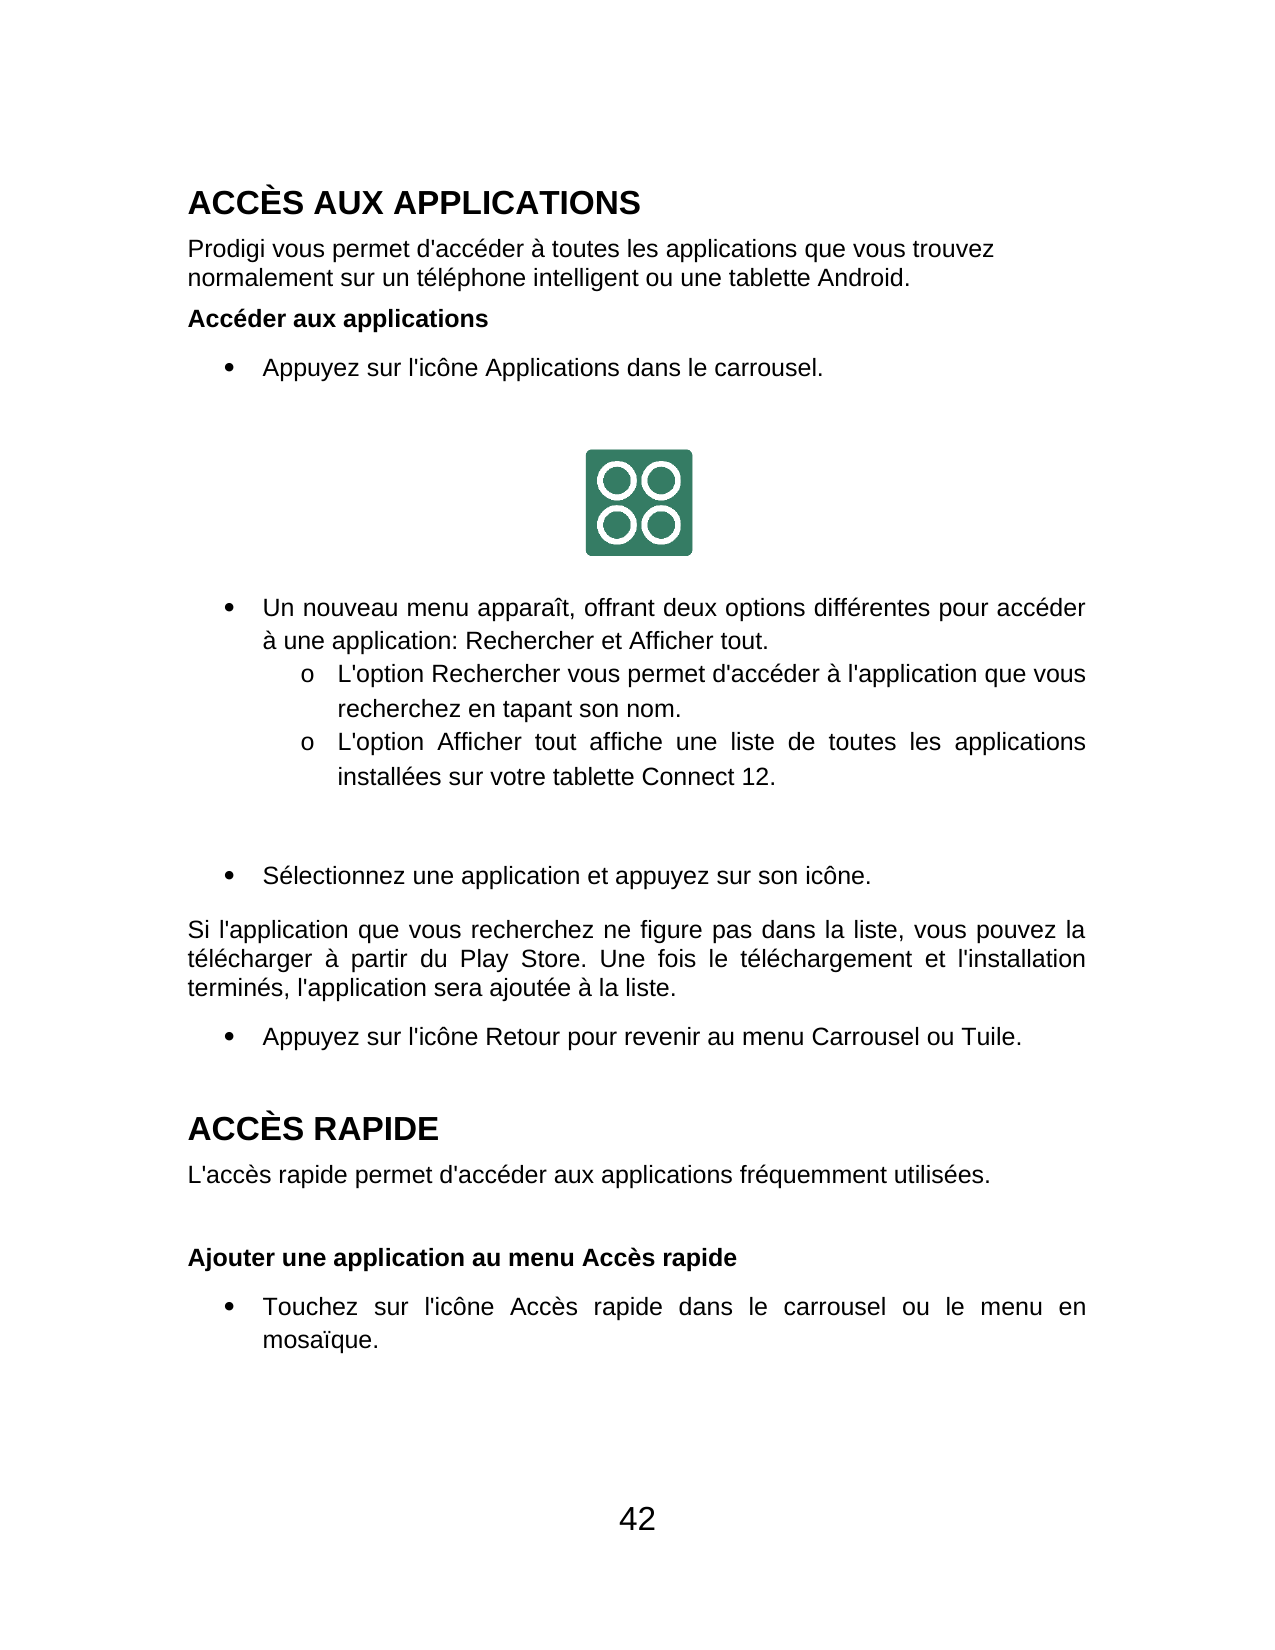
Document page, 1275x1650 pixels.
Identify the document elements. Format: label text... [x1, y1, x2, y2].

subtitle Accès rapide [187, 1109, 1087, 1148]
text L'accès rapide permet d'accéder aux applications fréquemment utilisées. [187, 1160, 1087, 1189]
list Sélectionnez une application et appuyez sur son icône. [225, 861, 1087, 890]
text Si l'application que vous recherchez ne figure pas dans la liste, vous pouvez la télécharger à partir du Play Store. Une fois le téléchargement et l'installation terminés, l'application sera ajoutée à la liste. [187, 915, 1087, 1002]
text Prodigi vous permet d'accéder à toutes les applications que vous trouvez normalement sur un téléphone intelligent ou une tablette Android. [187, 234, 1087, 291]
list Touchez sur l'icône Accès rapide dans le carrousel ou le menu en mosaïque. [225, 1292, 1087, 1354]
list Un nouveau menu apparaît, offrant deux options différentes pour accéder à une application: Rechercher et Afficher tout. [225, 593, 1087, 654]
text Accéder aux applications [187, 304, 1087, 333]
list L'option Rechercher vous permet d'accéder à l'application que vous recherchez en tapant son nom. [300, 659, 1087, 723]
list Appuyez sur l'icône Retour pour revenir au menu Carrousel ou Tuile. [225, 1022, 1087, 1051]
subtitle Accès aux applications [187, 183, 1087, 221]
list L'option Afficher tout affiche une liste de toutes les applications installées sur votre tablette Connect 12. [300, 727, 1087, 791]
picture [582, 448, 693, 558]
list Appuyez sur l'icône Applications dans le carrousel. [225, 353, 1087, 382]
text Ajouter une application au menu Accès rapide [187, 1243, 1087, 1271]
